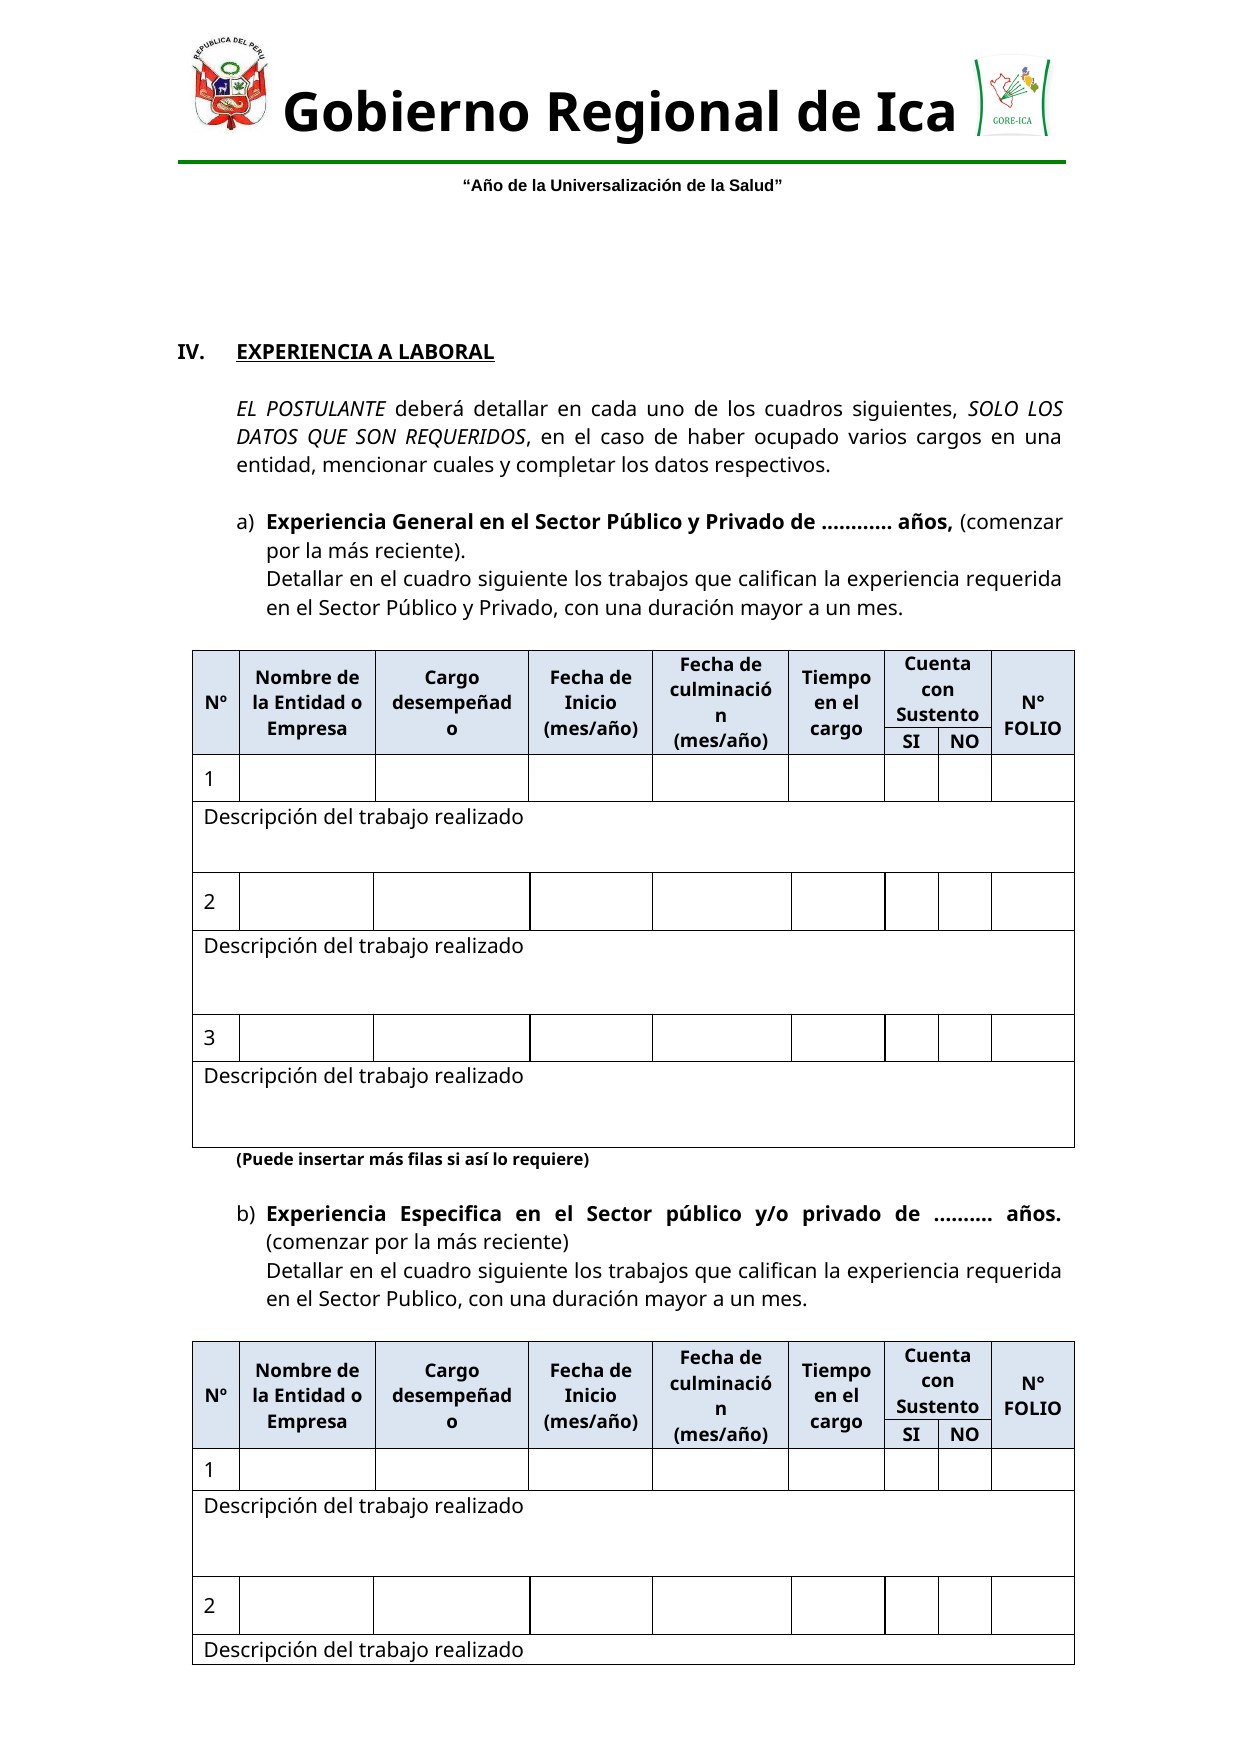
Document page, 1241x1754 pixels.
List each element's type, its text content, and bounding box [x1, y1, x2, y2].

list Experiencia General en el Sector Público y Privado de ..………. años, (comenzar por la más reciente). [236, 507, 1063, 564]
table_header Fecha de Inicio (mes/año) [529, 651, 652, 754]
table_cell [240, 873, 373, 930]
table_cell [531, 1015, 652, 1061]
table_header Cargo desempeñado [376, 651, 528, 754]
table_cell [653, 873, 791, 930]
table_header Cuenta con Sustento [885, 1342, 991, 1419]
table_cell [240, 755, 375, 801]
table_cell NO [939, 1420, 991, 1448]
table_header N° FOLIO [992, 651, 1074, 754]
table_cell [789, 1449, 884, 1490]
table_cell SI [885, 728, 938, 754]
table_cell [376, 1449, 528, 1490]
table_cell [531, 1577, 652, 1634]
table_cell Descripción del trabajo realizado [193, 802, 1074, 872]
table_header Fecha de culminación (mes/año) [653, 1342, 788, 1448]
text Detallar en el cuadro siguiente los trabajos que califican la experiencia requerida en el Sector Publico, con una duración mayor a un mes. [266, 1256, 1063, 1313]
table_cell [193, 1635, 1074, 1664]
table_header Nº [193, 1342, 239, 1448]
table_cell [240, 1015, 373, 1061]
table_cell [374, 1577, 529, 1634]
table_cell [529, 755, 652, 801]
table_header Fecha de Inicio (mes/año) [529, 1342, 652, 1448]
text (Puede insertar más filas si así lo requiere) [236, 1148, 1063, 1171]
table_cell [792, 873, 884, 930]
table_header N° FOLIO [992, 1342, 1074, 1448]
table_cell [939, 755, 991, 801]
table_header Cuenta con Sustento [885, 651, 991, 727]
table_header Nombre de la Entidad o Empresa [240, 651, 375, 754]
table_header Fecha de culminación (mes/año) [653, 651, 788, 754]
table_cell [992, 755, 1074, 801]
table_cell [529, 1449, 652, 1490]
table_cell [531, 873, 652, 930]
table_cell Descripción del trabajo realizado [193, 931, 1074, 1013]
table_cell 1 [193, 1449, 239, 1490]
table_cell Descripción del trabajo realizado [193, 1062, 1074, 1147]
table_cell [789, 755, 884, 801]
picture [187, 36, 274, 133]
table_cell [374, 1015, 529, 1061]
table_cell [992, 1015, 1074, 1061]
table_cell [886, 1577, 938, 1634]
table_cell [653, 755, 788, 801]
table_cell [939, 873, 991, 930]
table_cell [653, 1577, 791, 1634]
table_cell [886, 873, 938, 930]
table_cell [376, 755, 528, 801]
list EXPERIENCIA A LABORAL [177, 337, 1063, 365]
table_cell [240, 1577, 373, 1634]
table_cell SI [885, 1420, 938, 1448]
table_header Nº [193, 651, 239, 754]
table_cell 2 [193, 1577, 239, 1634]
table_cell [240, 1449, 375, 1490]
table_cell [792, 1015, 884, 1061]
table_cell [939, 1577, 991, 1634]
table_cell [792, 1577, 884, 1634]
text Detallar en el cuadro siguiente los trabajos que califican la experiencia requerida en el Sector Público y Privado, con una duración mayor a un mes. [266, 564, 1063, 621]
table_cell [886, 1015, 938, 1061]
table_cell 2 [193, 873, 239, 930]
table_cell [653, 1015, 791, 1061]
table_header Tiempo en el cargo [789, 1342, 884, 1448]
table_cell NO [939, 728, 991, 754]
table_cell [653, 1449, 788, 1490]
table_header Tiempo en el cargo [789, 651, 884, 754]
table_cell [885, 1449, 938, 1490]
table_cell Descripción del trabajo realizado [193, 1491, 1074, 1576]
table_cell [939, 1015, 991, 1061]
table_cell 1 [193, 755, 239, 801]
table_cell [992, 873, 1074, 930]
table_cell 3 [193, 1015, 239, 1061]
list Experiencia Especifica en el Sector público y/o privado de …….… años. (comenzar por la más reciente) [236, 1199, 1063, 1256]
text EL POSTULANTE deberá detallar en cada uno de los cuadros siguientes, SOLO LOS DATOS QUE SON REQUERIDOS, en el caso de haber ocupado varios cargos en una entidad, mencionar cuales y completar los datos respectivos. [236, 394, 1063, 479]
table_header Cargo desempeñado [376, 1342, 528, 1448]
table_cell [939, 1449, 991, 1490]
table_cell [992, 1449, 1074, 1490]
picture [964, 48, 1061, 136]
table_cell [374, 873, 529, 930]
table_cell [992, 1577, 1074, 1634]
table_header Nombre de la Entidad o Empresa [240, 1342, 375, 1448]
table_cell [885, 755, 938, 801]
